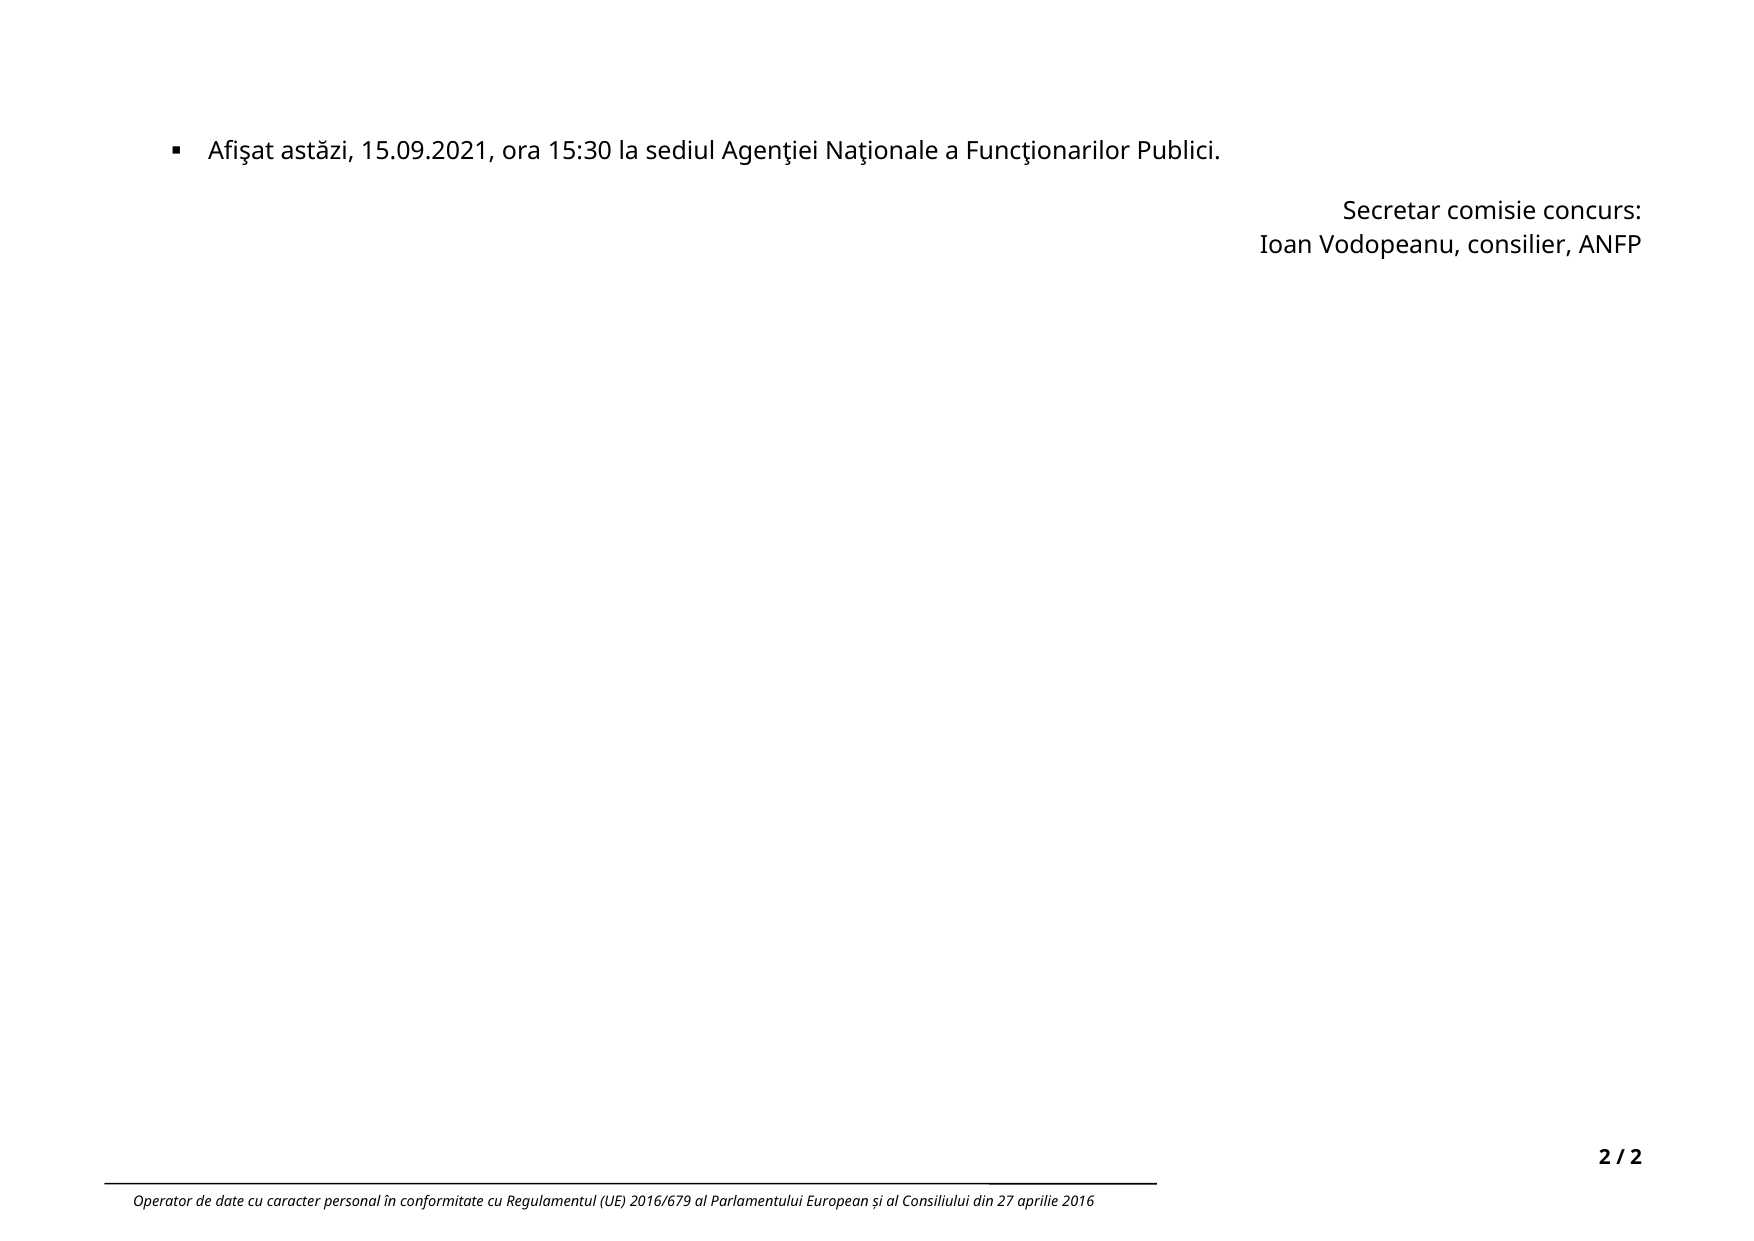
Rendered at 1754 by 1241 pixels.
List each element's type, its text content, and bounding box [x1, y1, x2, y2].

text Secretar comisie concurs: [133, 193, 1642, 227]
list Afişat astăzi, 15.09.2021, ora 15:30 la sediul Agenţiei Naţionale a Funcţionarilor Publici. [170, 133, 1642, 167]
text Ioan Vodopeanu, consilier, ANFP [133, 227, 1642, 261]
